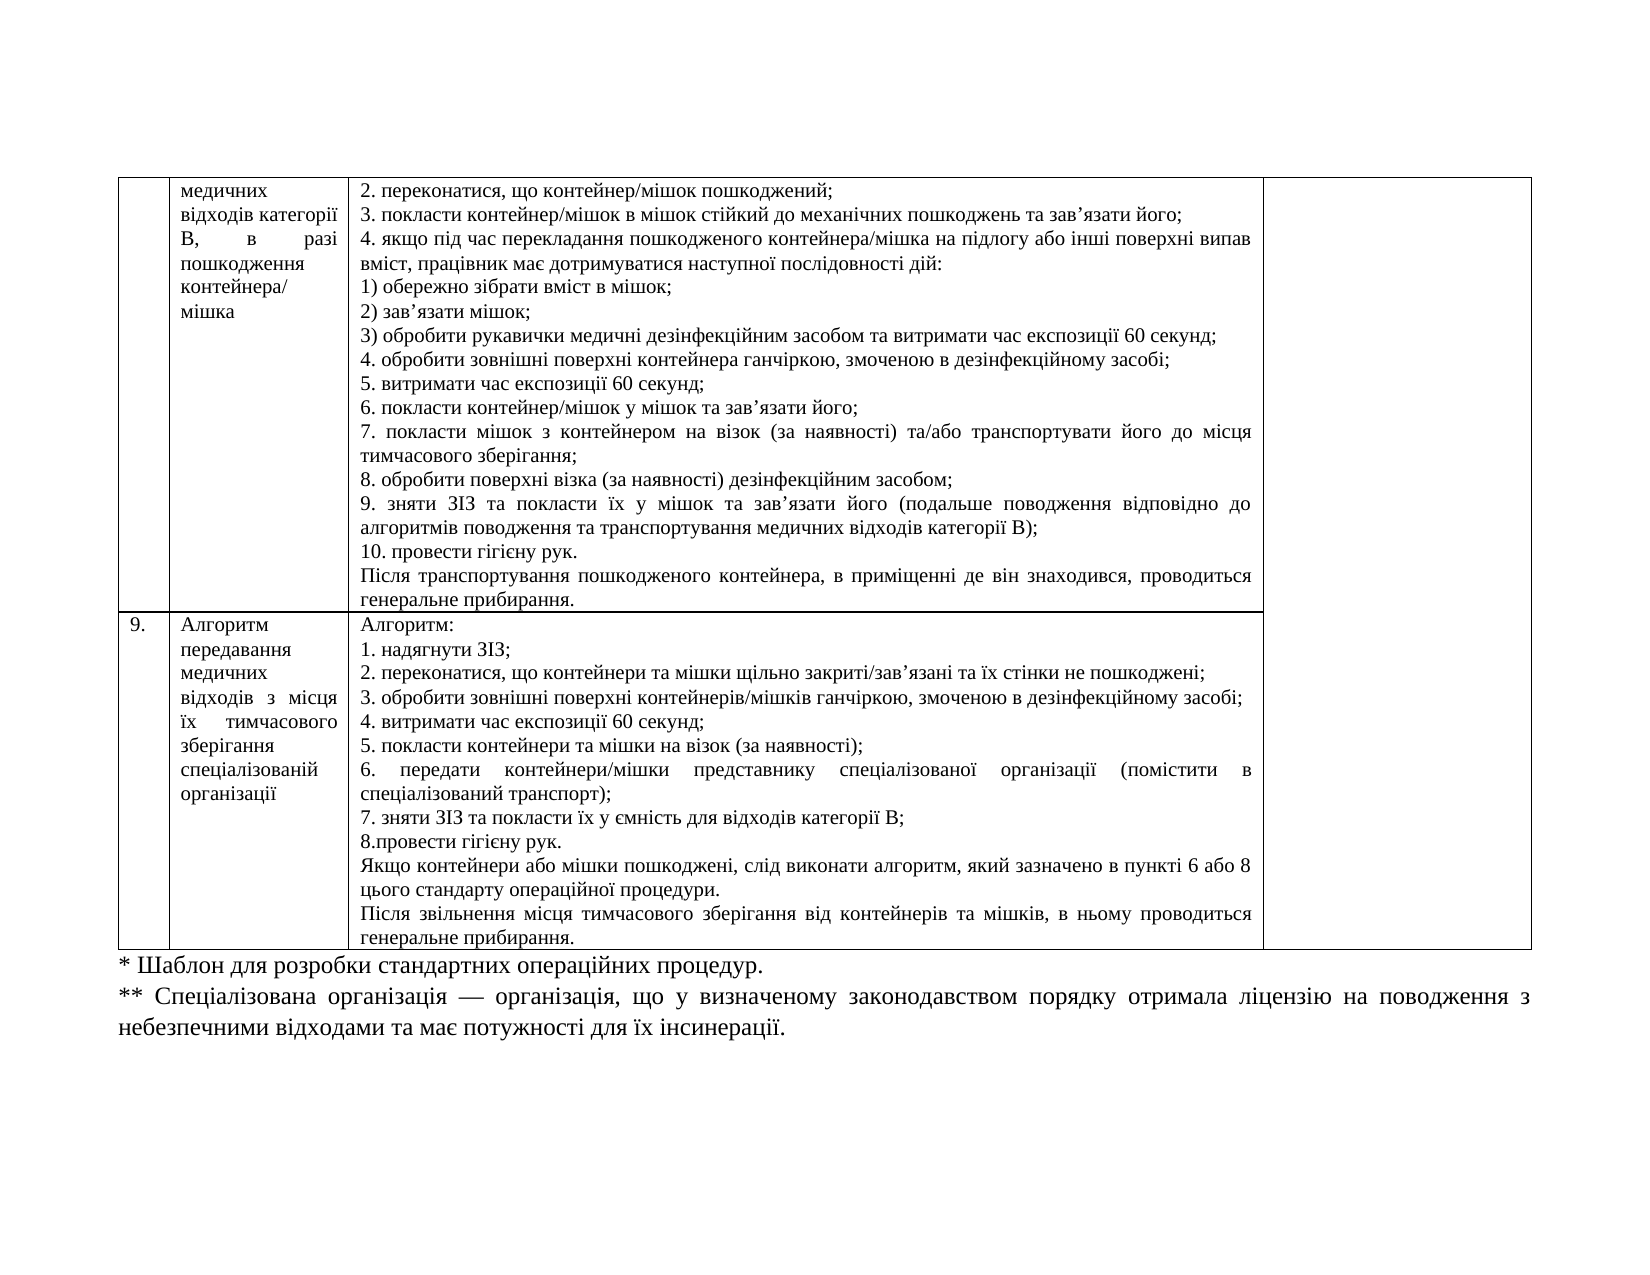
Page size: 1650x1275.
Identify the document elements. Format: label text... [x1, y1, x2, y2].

table_cell Алгоритм: 1. надягнути ЗІЗ; 2. переконатися, що контейнери та мішки щільно закриті/зав’язані та їх стінки не пошкоджені; 3. обробити зовнішні поверхні контейнерів/мішків ганчіркою, змоченою в дезінфекційному засобі; 4. витримати час експозиції 60 секунд; 5. покласти контейнери та мішки на візок (за наявності); 6. передати контейнери/мішки представнику спеціалізованої організації (помістити в спеціалізований транспорт); 7. зняти ЗІЗ та покласти їх у ємність для відходів категорії В; 8.провести гігієну рук. Якщо контейнери або мішки пошкоджені, слід виконати алгоритм, який зазначено в пункті 6 або 8 цього стандарту операційної процедури. Після звільнення місця тимчасового зберігання від контейнерів та мішків, в ньому проводиться генеральне прибирання. [349, 613, 1263, 949]
table_cell Алгоритм передавання медичних відходів з місця їх тимчасового зберігання спеціалізованій організації [170, 613, 348, 949]
text ** Спеціалізована організація — організація, що у визначеному законодавством порядку отримала ліцензію на поводження з небезпечними відходами та має потужності для їх інсинерації. [118, 981, 1532, 1041]
table_cell 9. [119, 613, 169, 949]
table_cell 8. [119, 178, 169, 611]
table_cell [170, 178, 348, 611]
text * Шаблон для розробки стандартних операційних процедур. [118, 950, 1532, 979]
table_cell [349, 178, 1263, 611]
